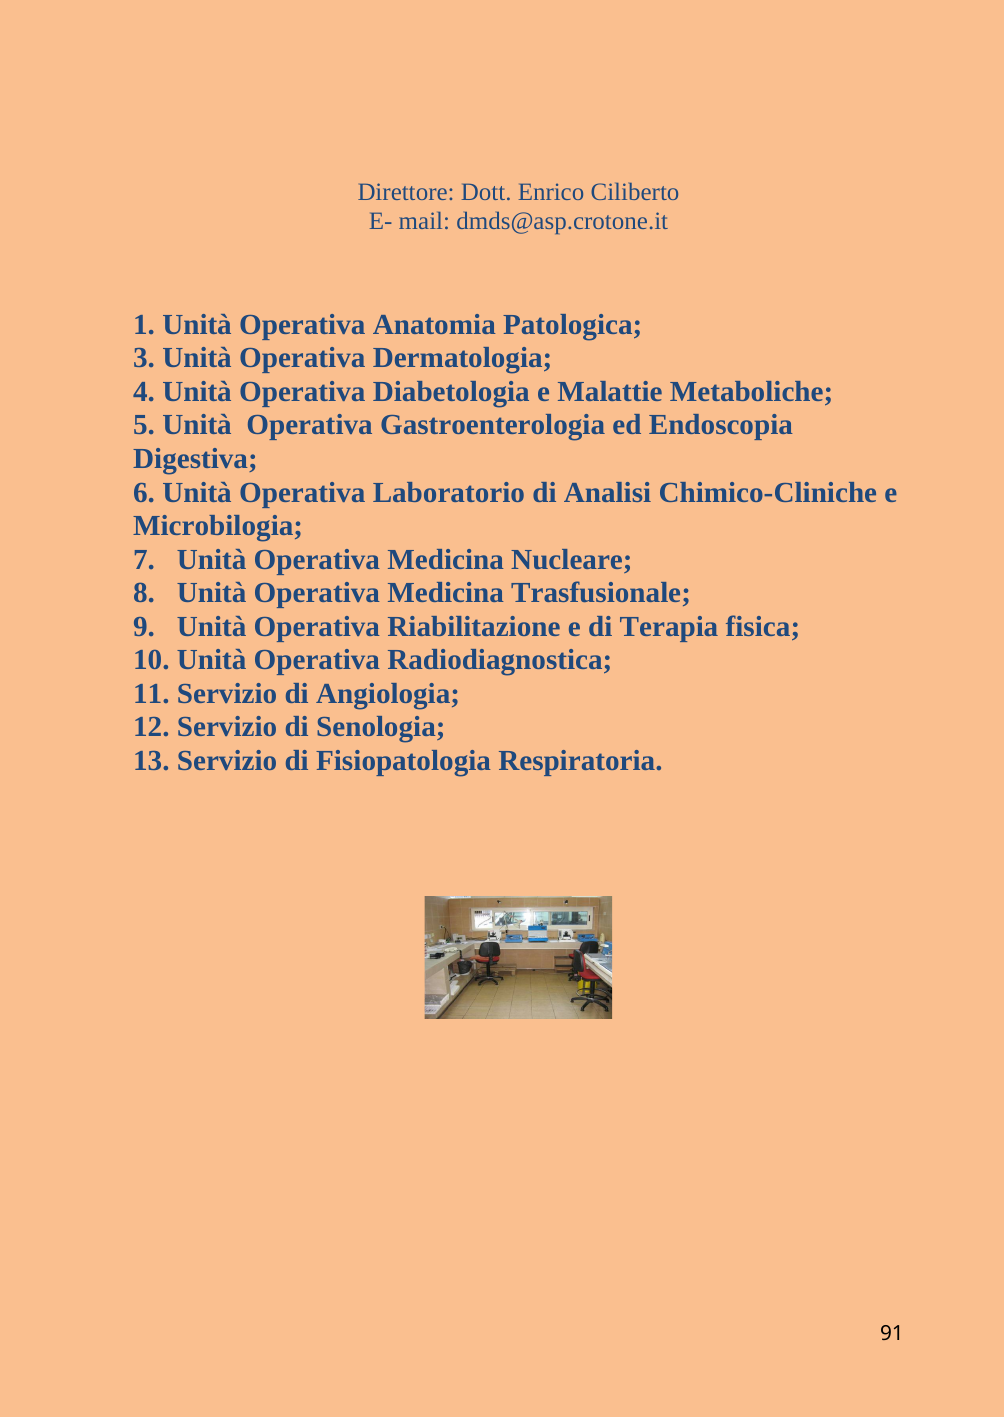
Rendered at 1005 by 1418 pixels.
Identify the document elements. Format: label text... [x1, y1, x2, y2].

text 13. Servizio di Fisiopatologia Respiratoria. [133, 743, 904, 777]
text 8. Unità Operativa Medicina Trasfusionale; [133, 575, 904, 609]
text 9. Unità Operativa Riabilitazione e di Terapia fisica; [133, 609, 904, 642]
text 3. Unità Operativa Dermatologia; [133, 341, 904, 374]
text 1. Unità Operativa Anatomia Patologica; [133, 307, 904, 341]
text E- mail: dmds@asp.crotone.it [133, 206, 904, 235]
picture [424, 896, 613, 1019]
text 11. Servizio di Angiologia; [133, 676, 904, 709]
text 4. Unità Operativa Diabetologia e Malattie Metaboliche; [133, 374, 904, 408]
text 7. Unità Operativa Medicina Nucleare; [133, 542, 904, 575]
text 10. Unità Operativa Radiodiagnostica; [133, 642, 904, 676]
text 5. Unità Operativa Gastroenterologia ed Endoscopia Digestiva; [133, 408, 904, 475]
text 6. Unità Operativa Laboratorio di Analisi Chimico-Cliniche e Microbilogia; [133, 475, 904, 542]
text Direttore: Dott. Enrico Ciliberto [133, 177, 904, 206]
text 12. Servizio di Senologia; [133, 709, 904, 743]
